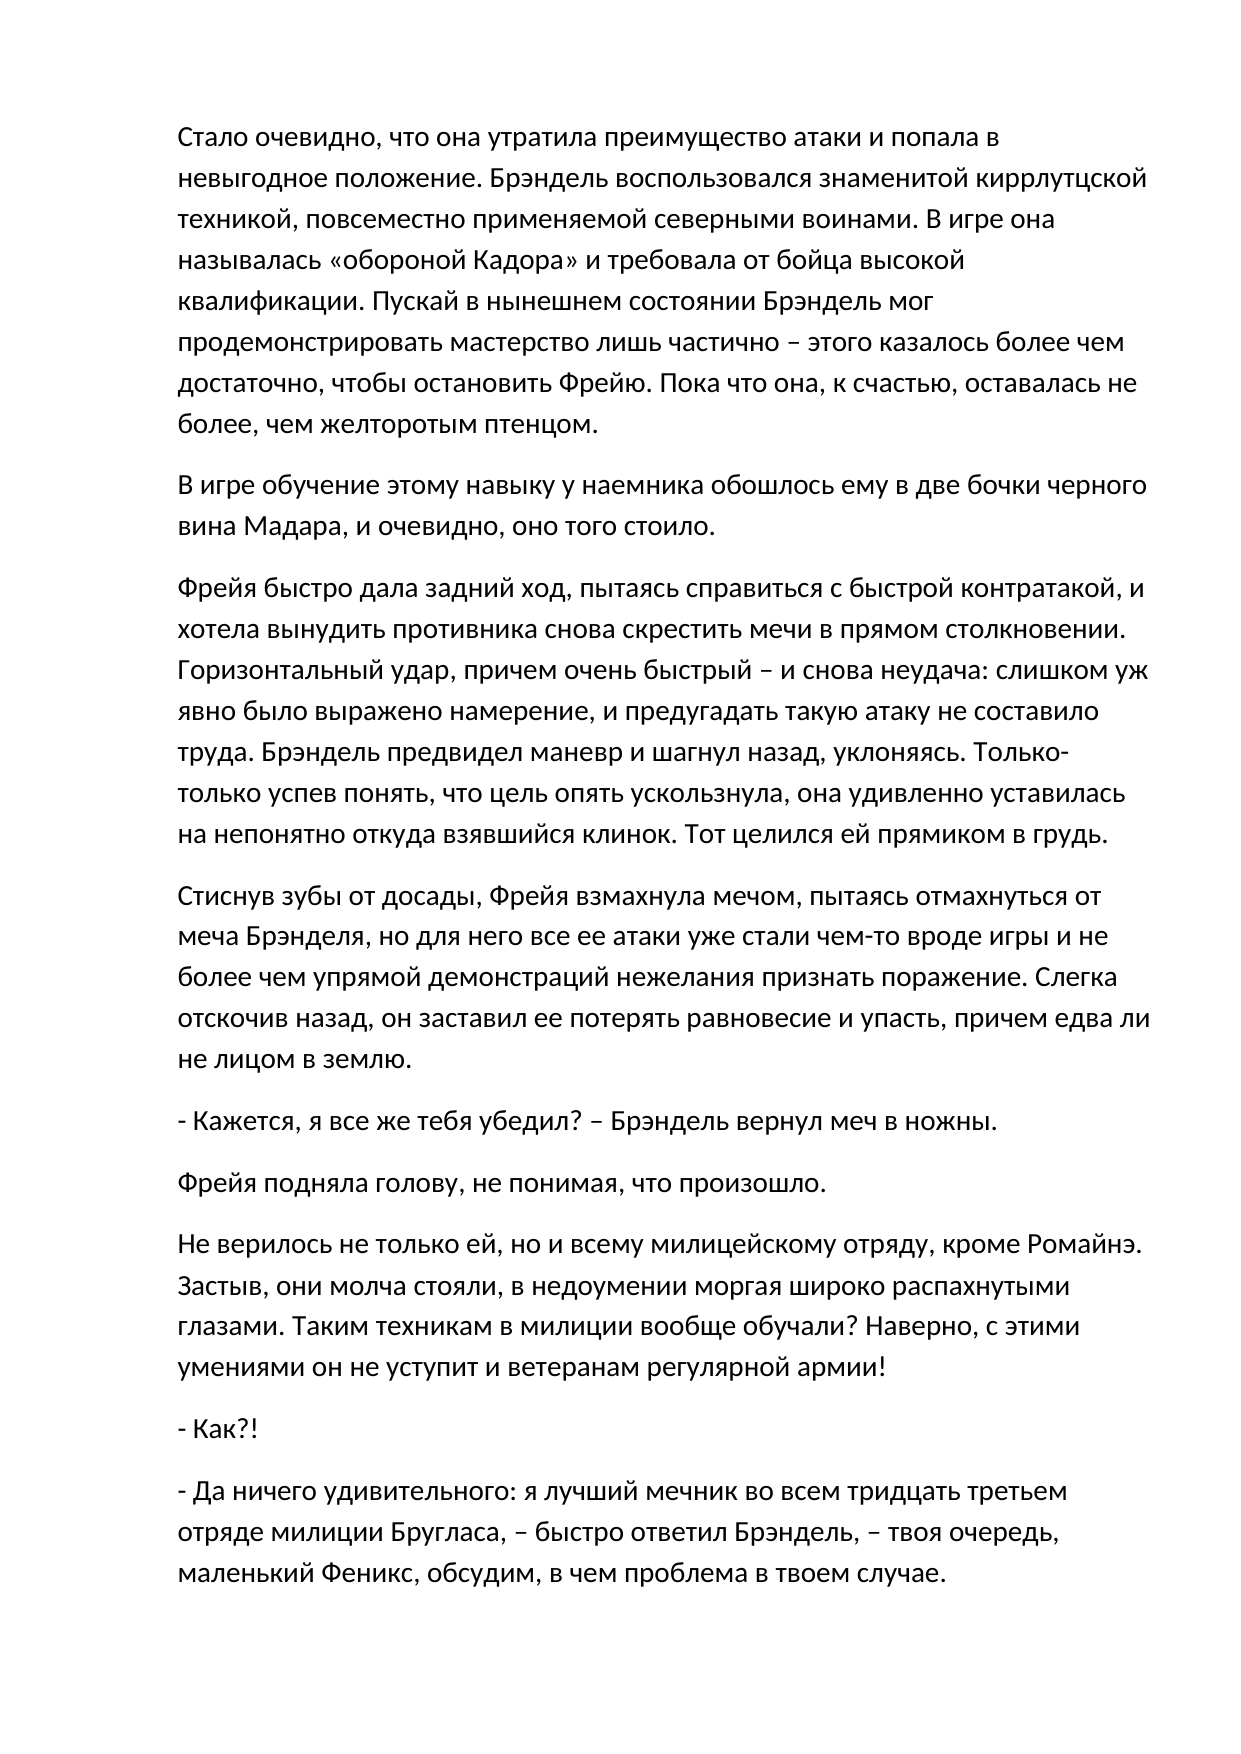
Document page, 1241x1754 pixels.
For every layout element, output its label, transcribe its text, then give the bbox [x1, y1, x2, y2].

text - Да ничего удивительного: я лучший мечник во всем тридцать третьем отряде милиции Бругласа, – быстро ответил Брэндель, – твоя очередь, маленький Феникс, обсудим, в чем проблема в твоем случае. [177, 1472, 1152, 1589]
text Фрейя быстро дала задний ход, пытаясь справиться с быстрой контратакой, и хотела вынудить противника снова скрестить мечи в прямом столкновении. Горизонтальный удар, причем очень быстрый – и снова неудача: слишком уж явно было выражено намерение, и предугадать такую атаку не составило труда. Брэндель предвидел маневр и шагнул назад, уклоняясь. Только-только успев понять, что цель опять ускользнула, она удивленно уставилась на непонятно откуда взявшийся клинок. Тот целился ей прямиком в грудь. [177, 569, 1152, 850]
text В игре обучение этому навыку у наемника обошлось ему в две бочки черного вина Мадара, и очевидно, оно того стоило. [177, 466, 1152, 543]
text Стиснув зубы от досады, Фрейя взмахнула мечом, пытаясь отмахнуться от меча Брэнделя, но для него все ее атаки уже стали чем-то вроде игры и не более чем упрямой демонстраций нежелания признать поражение. Слегка отскочив назад, он заставил ее потерять равновесие и упасть, причем едва ли не лицом в землю. [177, 877, 1152, 1076]
text - Кажется, я все же тебя убедил? – Брэндель вернул меч в ножны. [177, 1102, 1152, 1138]
text Фрейя подняла голову, не понимая, что произошло. [177, 1164, 1152, 1199]
text - Как?! [177, 1410, 1152, 1446]
text Стало очевидно, что она утратила преимущество атаки и попала в невыгодное положение. Брэндель воспользовался знаменитой киррлутцской техникой, повсеместно применяемой северными воинами. В игре она называлась «обороной Кадора» и требовала от бойца высокой квалификации. Пускай в нынешнем состоянии Брэндель мог продемонстрировать мастерство лишь частично – этого казалось более чем достаточно, чтобы остановить Фрейю. Пока что она, к счастью, оставалась не более, чем желторотым птенцом. [177, 118, 1152, 440]
text Не верилось не только ей, но и всему милицейскому отряду, кроме Ромайнэ. Застыв, они молча стояли, в недоумении моргая широко распахнутыми глазами. Таким техникам в милиции вообще обучали? Наверно, с этими умениями он не уступит и ветеранам регулярной армии! [177, 1226, 1152, 1384]
